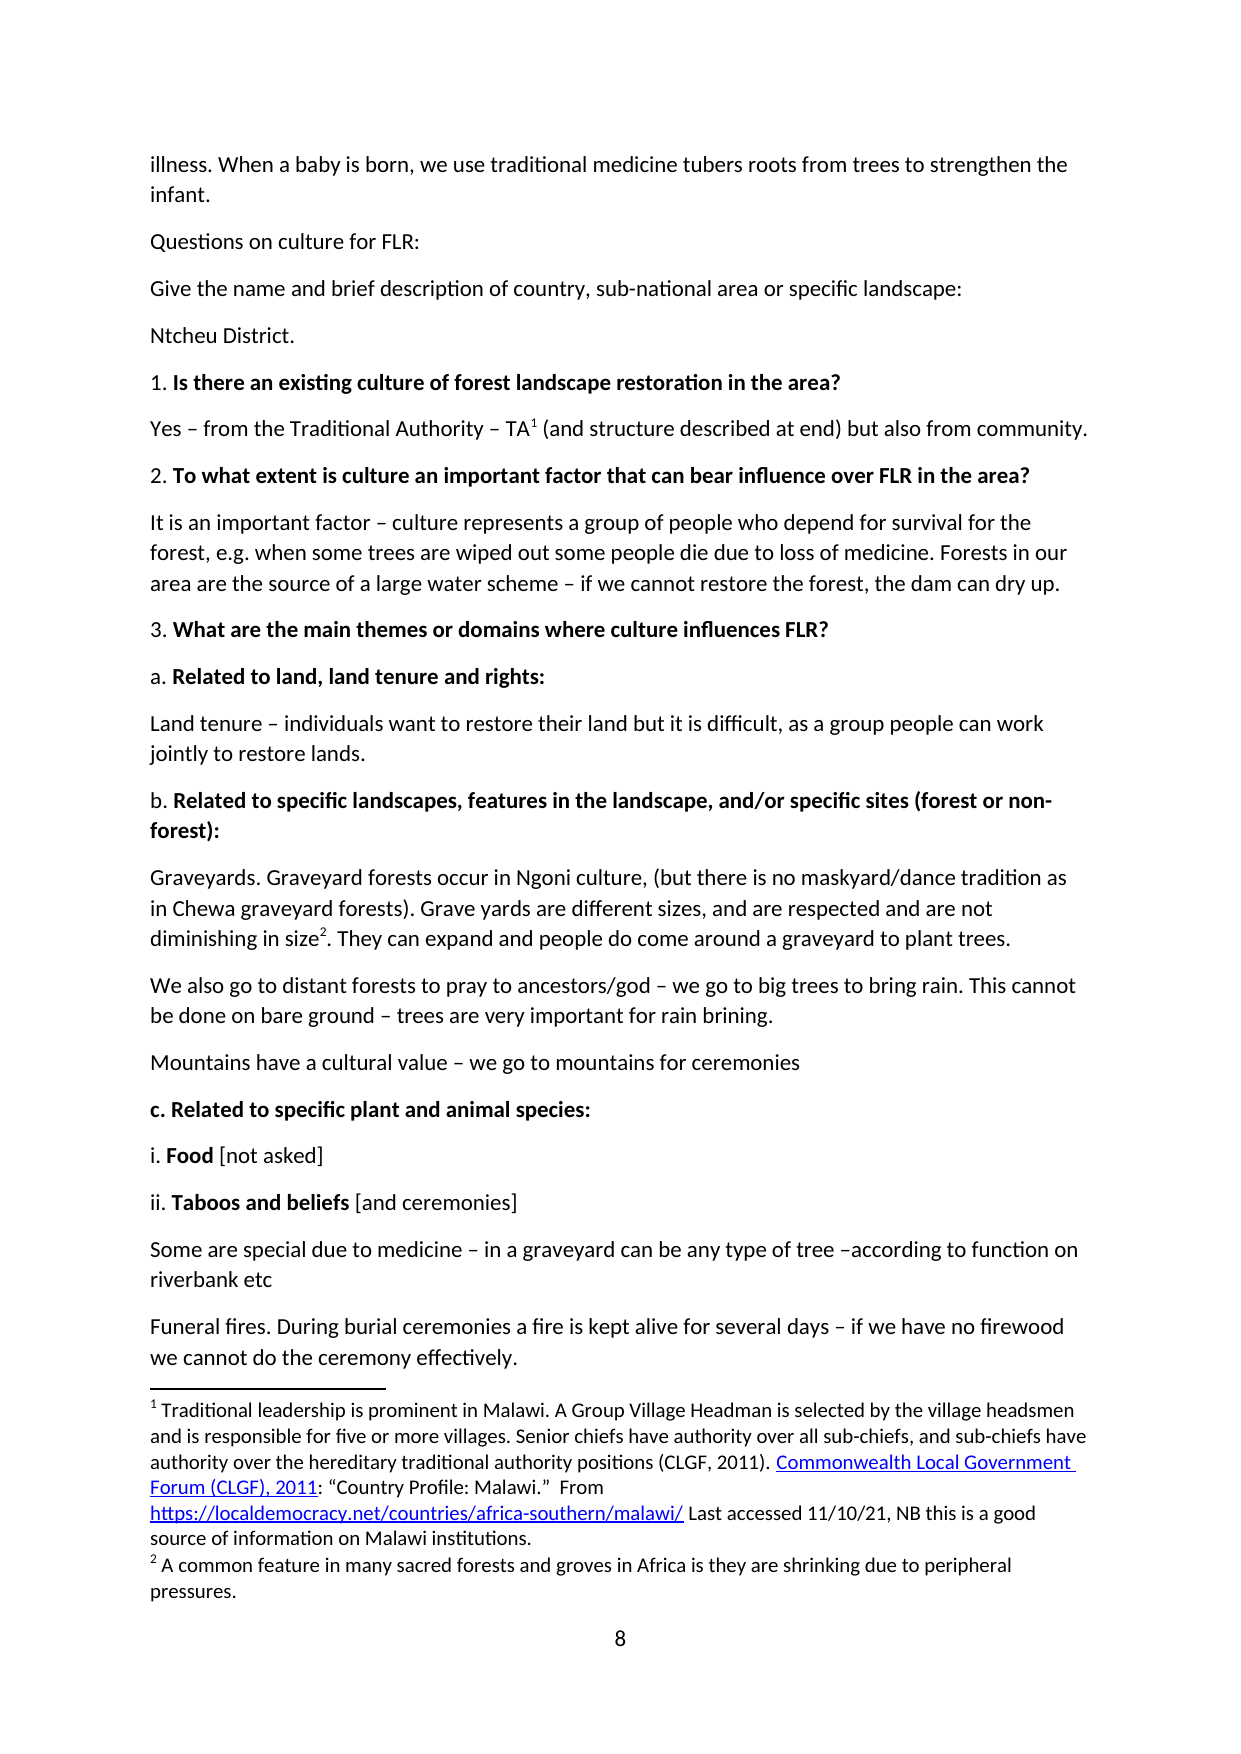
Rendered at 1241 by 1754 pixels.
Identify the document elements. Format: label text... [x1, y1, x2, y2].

text ii. Taboos and beliefs [and ceremonies] [150, 1188, 1090, 1217]
text Give the name and brief description of country, sub-national area or specific landscape: [150, 274, 1090, 302]
text 2. To what extent is culture an important factor that can bear influence over FLR in the area? [150, 461, 1090, 489]
text 3. What are the main themes or domains where culture influences FLR? [150, 616, 1090, 644]
text Land tenure – individuals want to restore their land but it is difficult, as a group people can work jointly to restore lands. [150, 709, 1090, 768]
text i. Food [not asked] [150, 1142, 1090, 1170]
text b. Related to specific landscapes, features in the landscape, and/or specific sites (forest or non-forest): [150, 786, 1090, 845]
text Mountains have a cultural value – we go to mountains for ceremonies [150, 1048, 1090, 1076]
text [150, 150, 1090, 208]
text a. Related to land, land tenure and rights: [150, 662, 1090, 691]
text We also go to distant forests to pray to ancestors/god – we go to big trees to bring rain. This cannot be done on bare ground – trees are very important for rain brining. [150, 971, 1090, 1029]
text Some are special due to medicine – in a graveyard can be any type of tree –according to function on riverbank etc [150, 1235, 1090, 1294]
text It is an important factor – culture represents a group of people who depend for survival for the forest, e.g. when some trees are wiped out some people die due to loss of medicine. Forests in our area are the source of a large water scheme – if we cannot restore the forest, the dam can dry up. [150, 508, 1090, 597]
text Funeral fires. During burial ceremonies a fire is kept alive for several days – if we have no firewood we cannot do the ceremony effectively. [150, 1312, 1090, 1371]
text c. Related to specific plant and animal species: [150, 1095, 1090, 1123]
text 1. Is there an existing culture of forest landscape restoration in the area? [150, 368, 1090, 396]
text Yes – from the Traditional Authority – TA (and structure described at end) but also from community. [150, 414, 1090, 443]
text Graveyards. Graveyard forests occur in Ngoni culture, (but there is no maskyard/dance tradition as in Chewa graveyard forests). Grave yards are different sizes, and are respected and are not diminishing in size. They can expand and people do come around a graveyard to plant trees. [150, 863, 1090, 952]
